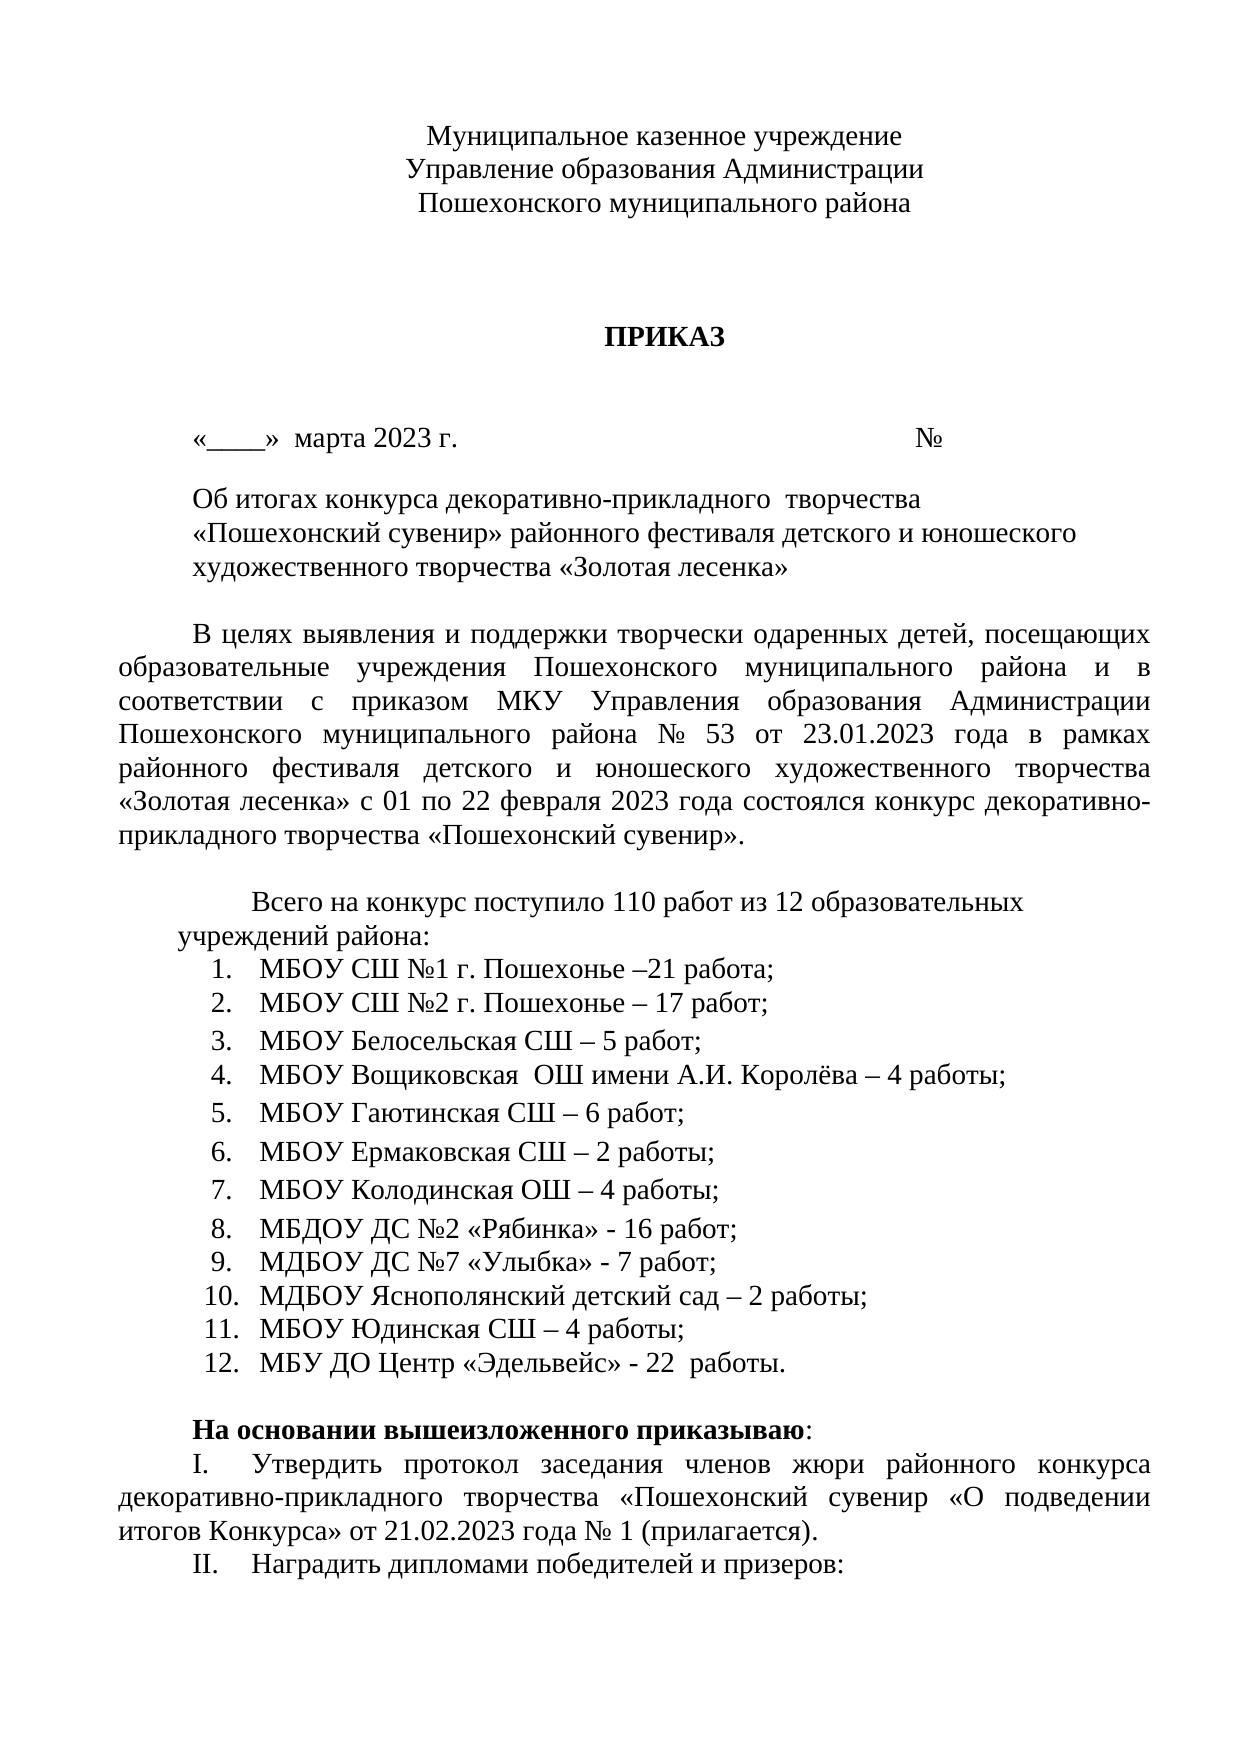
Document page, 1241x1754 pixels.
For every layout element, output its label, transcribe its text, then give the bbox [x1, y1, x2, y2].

text Управление образования Администрации [177, 152, 1152, 185]
list МБОУ Колодинская ОШ – 4 работы; [222, 1172, 1152, 1206]
list МБОУ Гаютинская СШ – 6 работ; [222, 1095, 1152, 1129]
text ПРИКАЗ [177, 319, 1152, 353]
list МДБОУ Яснополянский детский сад – 2 работы; [222, 1278, 1152, 1312]
text художественного творчества «Золотая лесенка» [118, 549, 1152, 582]
list МБДОУ ДС №2 «Рябинка» - 16 работ; [222, 1211, 1152, 1244]
text Всего на конкурс поступило 110 работ из 12 образовательных учреждений района: [177, 884, 1152, 951]
text «____» марта 2023 г. № [118, 420, 1152, 453]
list МБУ ДО Центр «Эдельвейс» - 22 работы. [222, 1345, 1152, 1379]
text II. Наградить дипломами победителей и призеров: [118, 1546, 1152, 1580]
text I. Утвердить протокол заседания членов жюри районного конкурса декоративно-прикладного творчества «Пошехонский сувенир «О подведении итогов Конкурса» от 21.02.2023 года № 1 (прилагается). [118, 1446, 1152, 1546]
text В целях выявления и поддержки творчески одаренных детей, посещающих образовательные учреждения Пошехонского муниципального района и в соответствии с приказом МКУ Управления образования Администрации Пошехонского муниципального района № 53 от 23.01.2023 года в рамках районного фестиваля детского и юношеского художественного творчества «Золотая лесенка» с 01 по 22 февраля 2023 года состоялся конкурс декоративно-прикладного творчества «Пошехонский сувенир». [118, 616, 1152, 851]
list МДБОУ ДС №7 «Улыбка» - 7 работ; [222, 1244, 1152, 1278]
list МБОУ Ермаковская СШ – 2 работы; [222, 1134, 1152, 1167]
list МБОУ Вощиковская ОШ имени А.И. Королёва – 4 работы; [222, 1057, 1152, 1090]
text Муниципальное казенное учреждение [177, 118, 1152, 152]
list МБОУ СШ №2 г. Пошехонье – 17 работ; [222, 985, 1152, 1018]
text Пошехонского муниципального района [177, 185, 1152, 219]
text Об итогах конкурса декоративно-прикладного творчества [118, 482, 1152, 515]
list МБОУ СШ №1 г. Пошехонье –21 работа; [222, 951, 1152, 985]
text «Пошехонский сувенир» районного фестиваля детского и юношеского [118, 515, 1152, 549]
list МБОУ Белосельская СШ – 5 работ; [222, 1023, 1152, 1057]
list МБОУ Юдинская СШ – 4 работы; [222, 1312, 1152, 1345]
text На основании вышеизложенного приказываю: [118, 1412, 1152, 1446]
